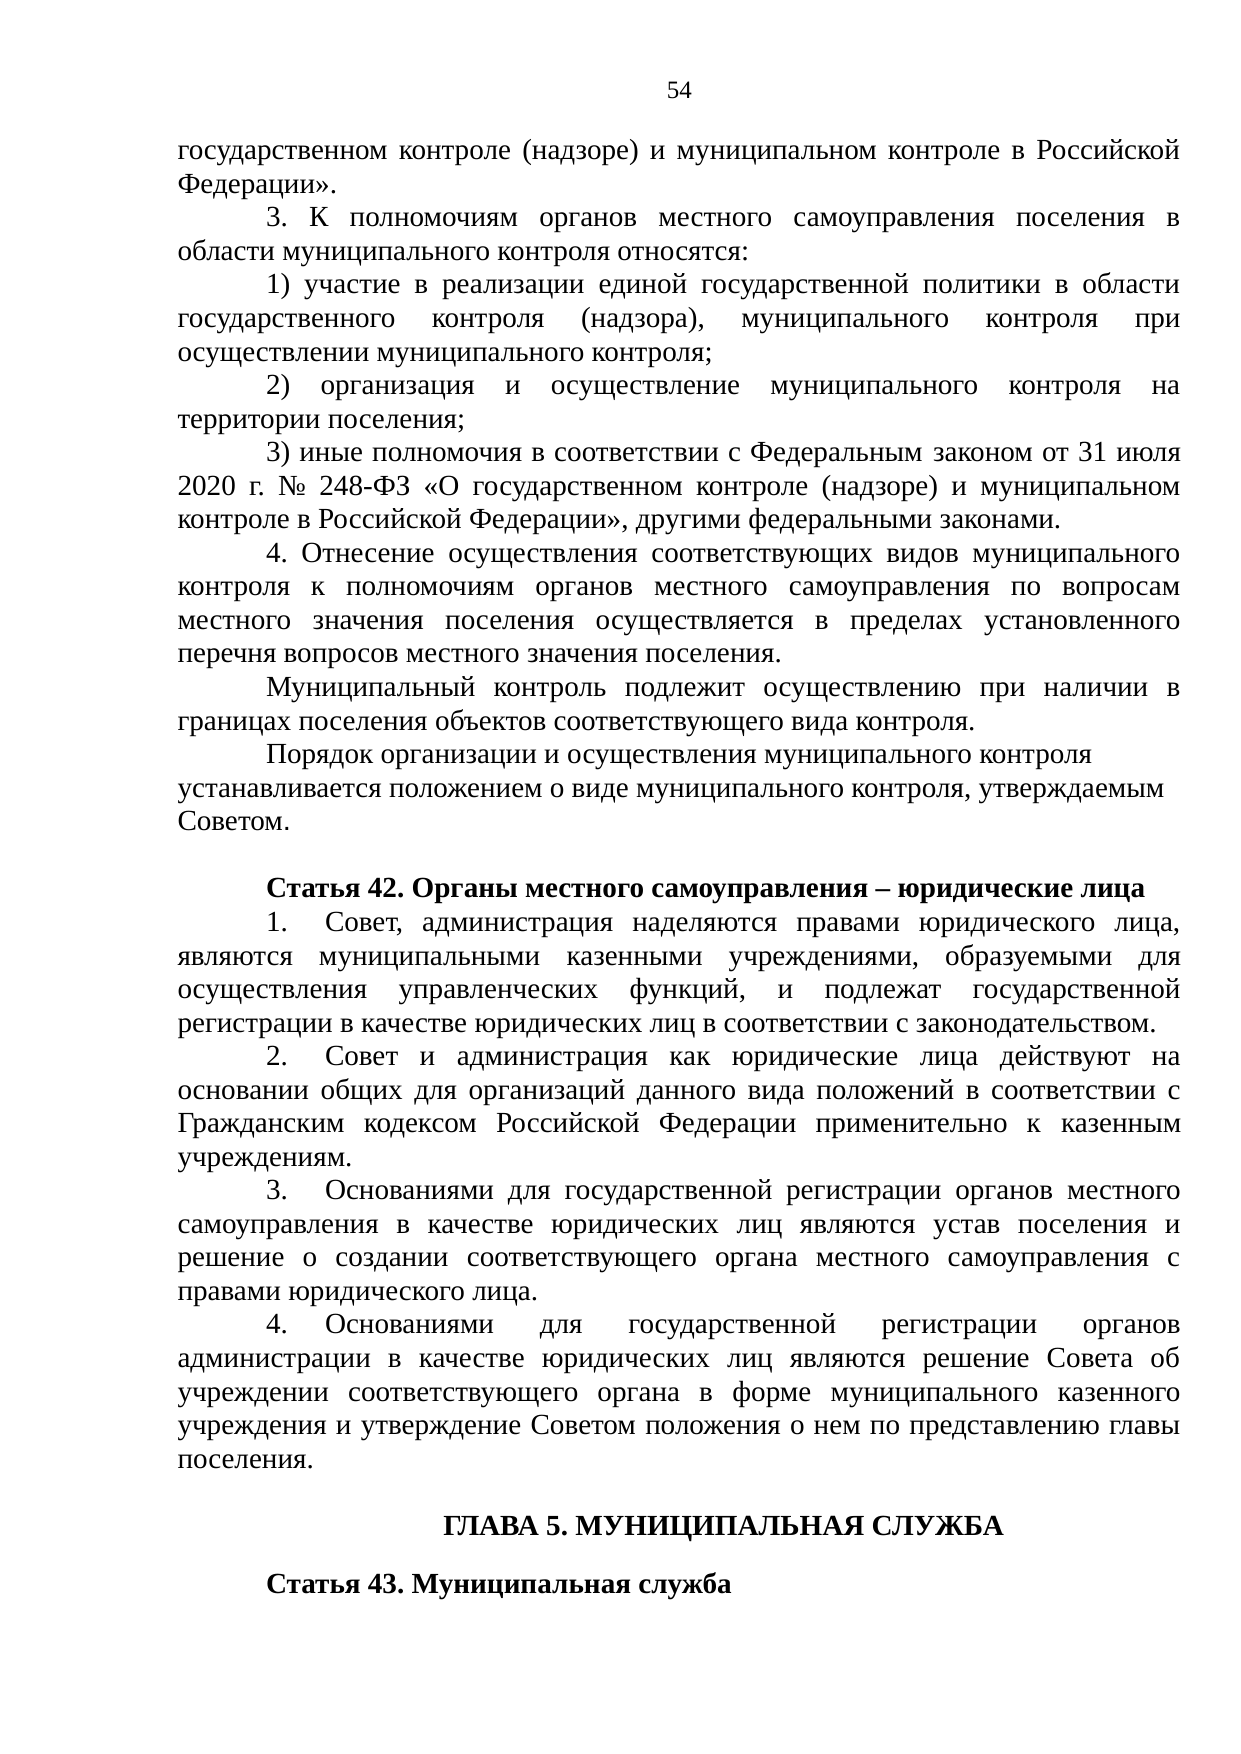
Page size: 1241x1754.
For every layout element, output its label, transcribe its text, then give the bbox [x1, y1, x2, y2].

list Совет, администрация наделяются правами юридического лица, являются муниципальными казенными учреждениями, образуемыми для осуществления управленческих функций, и подлежат государственной регистрации в качестве юридических лиц в соответствии с законодательством. [177, 904, 1181, 1038]
text 1) участие в реализации единой государственной политики в области государственного контроля (надзора), муниципального контроля при осуществлении муниципального контроля; [177, 267, 1181, 367]
list Основаниями для государственной регистрации органов местного самоуправления в качестве юридических лиц являются устав поселения и решение о создании соответствующего органа местного самоуправления с правами юридического лица. [177, 1172, 1181, 1307]
text 2) организация и осуществление муниципального контроля на территории поселения; [177, 367, 1181, 434]
text Статья 42. Органы местного самоуправления – юридические лица [177, 871, 1181, 904]
text 3) иные полномочия в соответствии с Федеральным законом от 31 июля 2020 г. № 248-ФЗ «О государственном контроле (надзоре) и муниципальном контроле в Российской Федерации», другими федеральными законами. [177, 434, 1181, 535]
text Порядок организации и осуществления муниципального контроля устанавливается положением о виде муниципального контроля, утверждаемым Советом. [177, 736, 1181, 837]
text 3. К полномочиям органов местного самоуправления поселения в области муниципального контроля относятся: [177, 199, 1181, 267]
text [177, 132, 1181, 199]
subtitle Статья 43. Муниципальная служба [177, 1566, 1181, 1600]
text Муниципальный контроль подлежит осуществлению при наличии в границах поселения объектов соответствующего вида контроля. [177, 669, 1181, 736]
list Совет и администрация как юридические лица действуют на основании общих для организаций данного вида положений в соответствии с Гражданским кодексом Российской Федерации применительно к казенным учреждениям. [177, 1038, 1181, 1172]
list Основаниями для государственной регистрации органов администрации в качестве юридических лиц являются решение Совета об учреждении соответствующего органа в форме муниципального казенного учреждения и утверждение Советом положения о нем по представлению главы поселения. [177, 1307, 1181, 1474]
text ГЛАВА 5. МУНИЦИПАЛЬНАЯ СЛУЖБА [177, 1508, 1181, 1541]
text 4. Отнесение осуществления соответствующих видов муниципального контроля к полномочиям органов местного самоуправления по вопросам местного значения поселения осуществляется в пределах установленного перечня вопросов местного значения поселения. [177, 535, 1181, 669]
